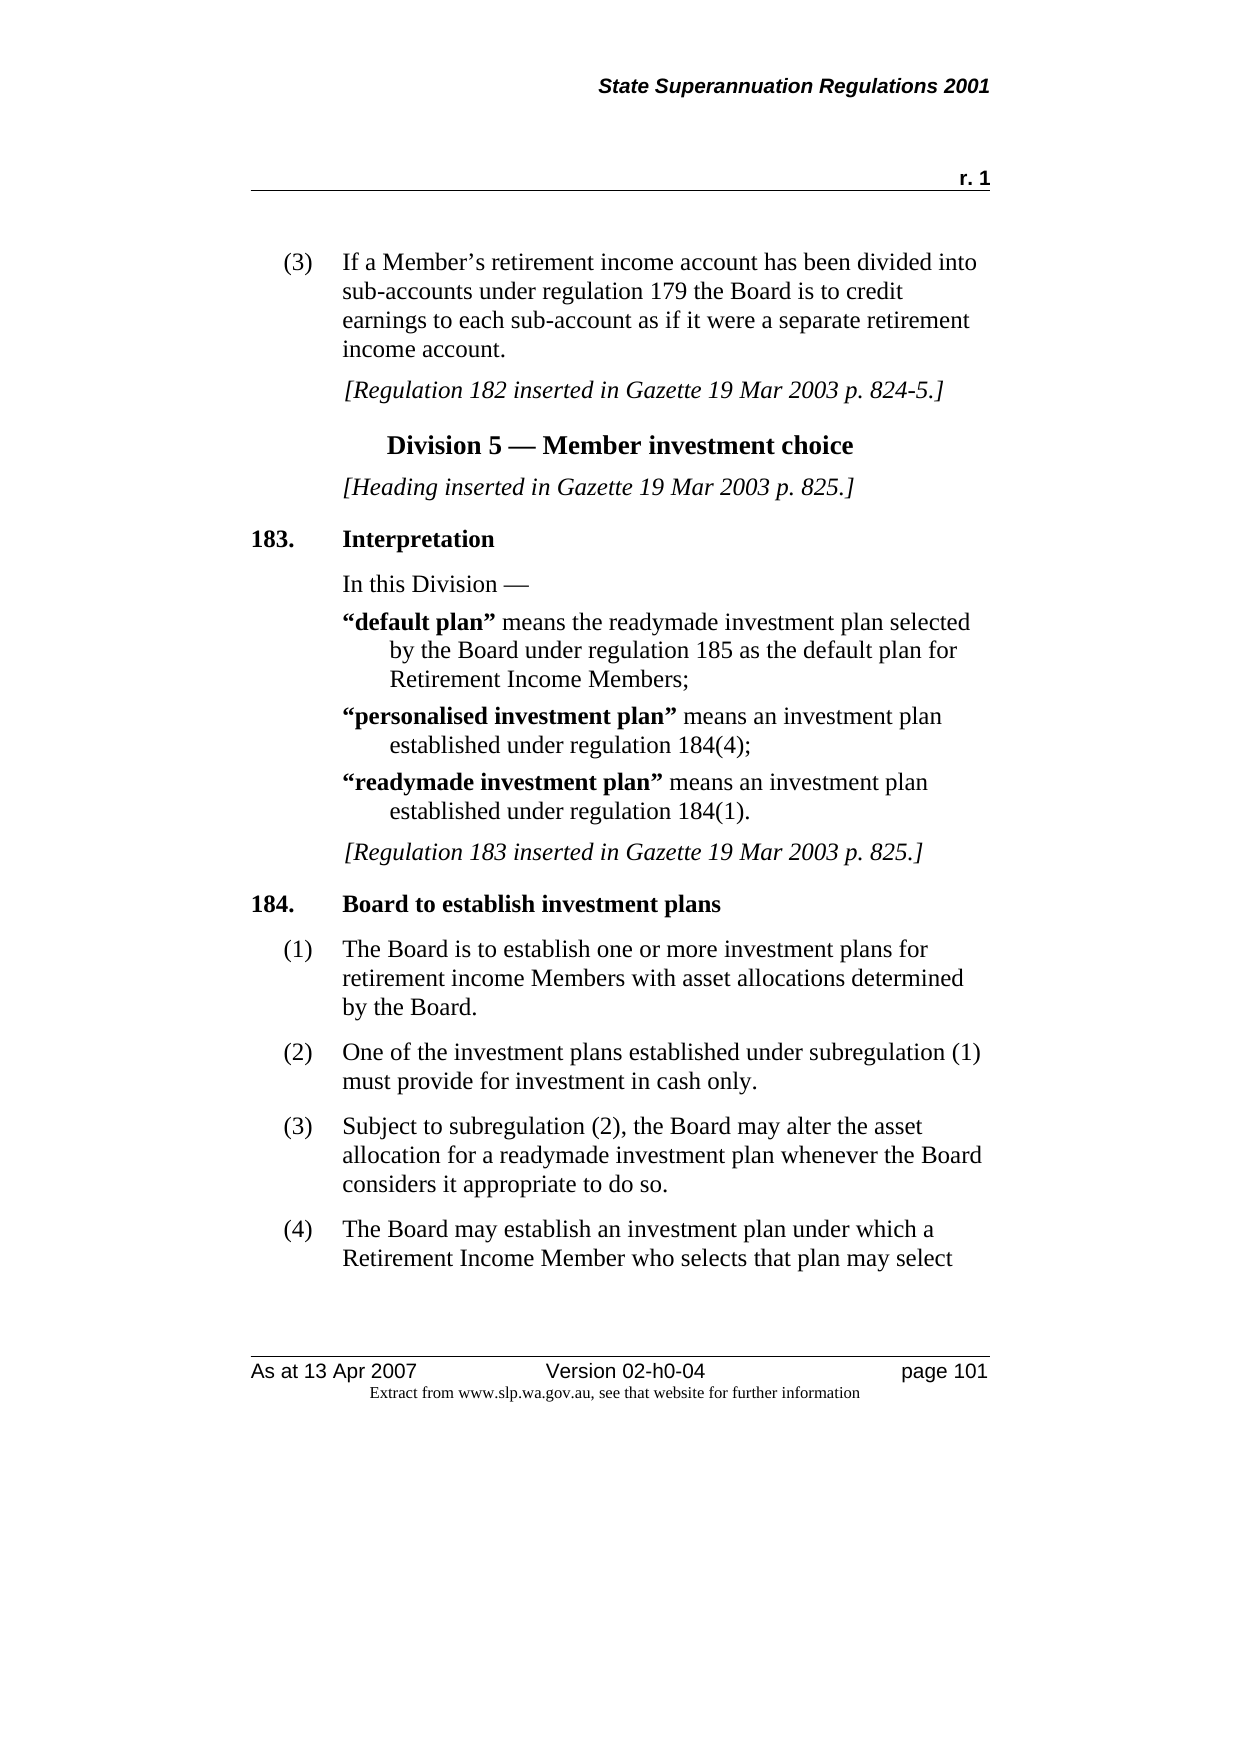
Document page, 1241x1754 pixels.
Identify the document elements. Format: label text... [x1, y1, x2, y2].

subtitle [Heading inserted in Gazette 19 Mar 2003 p. 825.] [251, 472, 990, 501]
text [251, 1214, 990, 1272]
text (1) The Board is to establish one or more investment plans for retirement income Members with asset allocations determined by the Board. [251, 934, 990, 1020]
text “readymade investment plan” means an investment plan established under regulation 184(1). [251, 767, 990, 824]
text [Regulation 182 inserted in Gazette 19 Mar 2003 p. 824-5.] [251, 375, 990, 404]
text “default plan” means the readymade investment plan selected by the Board under regulation 185 as the default plan for Retirement Income Members; [251, 607, 990, 693]
text “personalised investment plan” means an investment plan established under regulation 184(4); [251, 701, 990, 759]
subtitle 183. Interpretation [251, 524, 990, 553]
subtitle Division 5 — Member investment choice [251, 429, 990, 460]
text In this Division — [251, 569, 990, 598]
text (3) If a Member’s retirement income account has been divided into sub-accounts under regulation 179 the Board is to credit earnings to each sub-account as if it were a separate retirement income account. [251, 247, 990, 362]
text [Regulation 183 inserted in Gazette 19 Mar 2003 p. 825.] [251, 837, 990, 866]
subtitle 184. Board to establish investment plans [251, 889, 990, 917]
text (3) Subject to subregulation (2), the Board may alter the asset allocation for a readymade investment plan whenever the Board considers it appropriate to do so. [251, 1111, 990, 1197]
text (2) One of the investment plans established under subregulation (1) must provide for investment in cash only. [251, 1037, 990, 1094]
